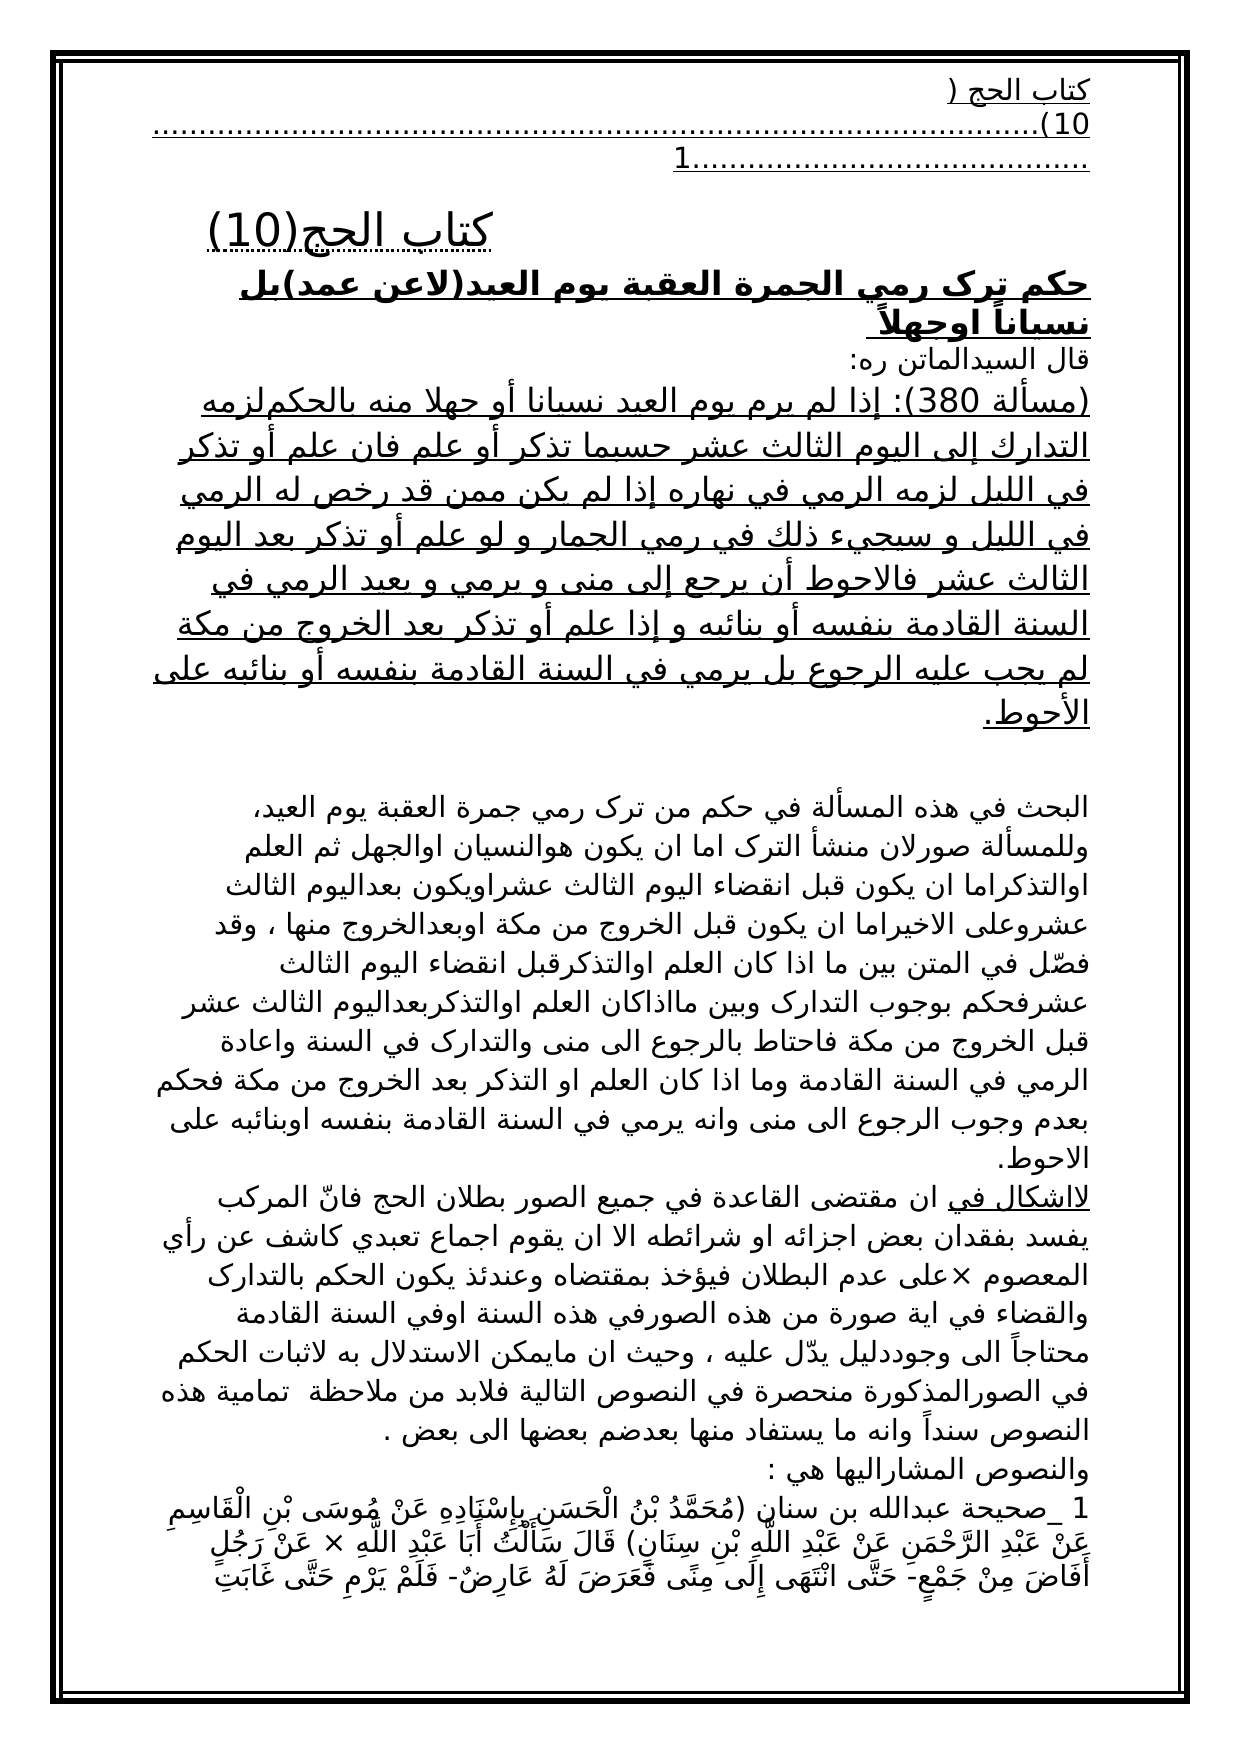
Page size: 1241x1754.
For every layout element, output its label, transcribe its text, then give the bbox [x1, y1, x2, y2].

subtitle حکم ترک رمي الجمرة العقبة يوم العيد(لاعن عمد)بل نسياناً اوجهلاً [150, 265, 1090, 343]
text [150, 1492, 1090, 1593]
text لااشکال في ان مقتضى القاعدة في جميع الصور بطلان الحج فانّ المركب يفسد بفقدان بعض اجزائه او شرائطه الا ان يقوم اجماع تعبدي كاشف عن رأي المعصوم ×على عدم البطلان فيؤخذ بمقتضاه وعندئذ يکون الحکم بالتدارک والقضاء في اية صورة من هذه الصورفي هذه السنة اوفي السنة القادمة محتاجاً الی وجوددليل يدّل عليه ، وحيث ان مايمکن الاستدلال به لاثبات الحکم في الصورالمذکورة منحصرة في النصوص التالية فلابد من ملاحظة تمامية هذه النصوص سنداً وانه ما يستفاد منها بعدضم بعضها الی بعض . [150, 1180, 1090, 1448]
text البحث في هذه المسألة في حکم من ترک رمي جمرة العقبة يوم العيد، وللمسألة صورلان منشأ الترک اما ان يکون هوالنسيان اوالجهل ثم العلم اوالتذکراما ان يکون قبل انقضاء اليوم الثالث عشراويکون بعداليوم الثالث عشروعلی الاخيراما ان يکون قبل الخروج من مکة اوبعدالخروج منها ، وقد فصّل في المتن بين ما اذا کان العلم اوالتذکرقبل انقضاء اليوم الثالث عشرفحکم بوجوب التدارک وبين مااذاکان العلم اوالتذکربعداليوم الثالث عشر قبل الخروج من مکة فاحتاط بالرجوع الی منی والتدارک في السنة واعادة الرمي في السنة القادمة وما اذا کان العلم او التذکر بعد الخروج من مکة فحکم بعدم وجوب الرجوع الی منی وانه يرمي في السنة القادمة بنفسه اوبنائبه علی الاحوط. [150, 790, 1090, 1175]
text والنصوص المشاراليها هي : [150, 1453, 1090, 1487]
text قال السيدالماتن ره: [150, 343, 1090, 377]
text کتاب الحج(10) [150, 204, 1090, 257]
text (مسألة 380): إذا لم يرم يوم العيد نسيانا أو جهلا منه بالحكم‌لزمه التدارك إلى اليوم الثالث عشر حسبما تذكر أو علم فان علم أو تذكر في الليل لزمه الرمي في نهاره إذا لم يكن ممن قد رخص له الرمي في الليل و سيجي‌ء ذلك في رمي الجمار و لو علم أو تذكر بعد اليوم الثالث عشر فالاحوط أن يرجع إلى منى و يرمي و يعيد الرمي في السنة القادمة بنفسه أو بنائبه و إذا علم أو تذكر بعد الخروج من مكة لم يجب عليه الرجوع بل يرمي في السنة القادمة بنفسه أو بنائبه على الأحوط. [150, 382, 1090, 732]
